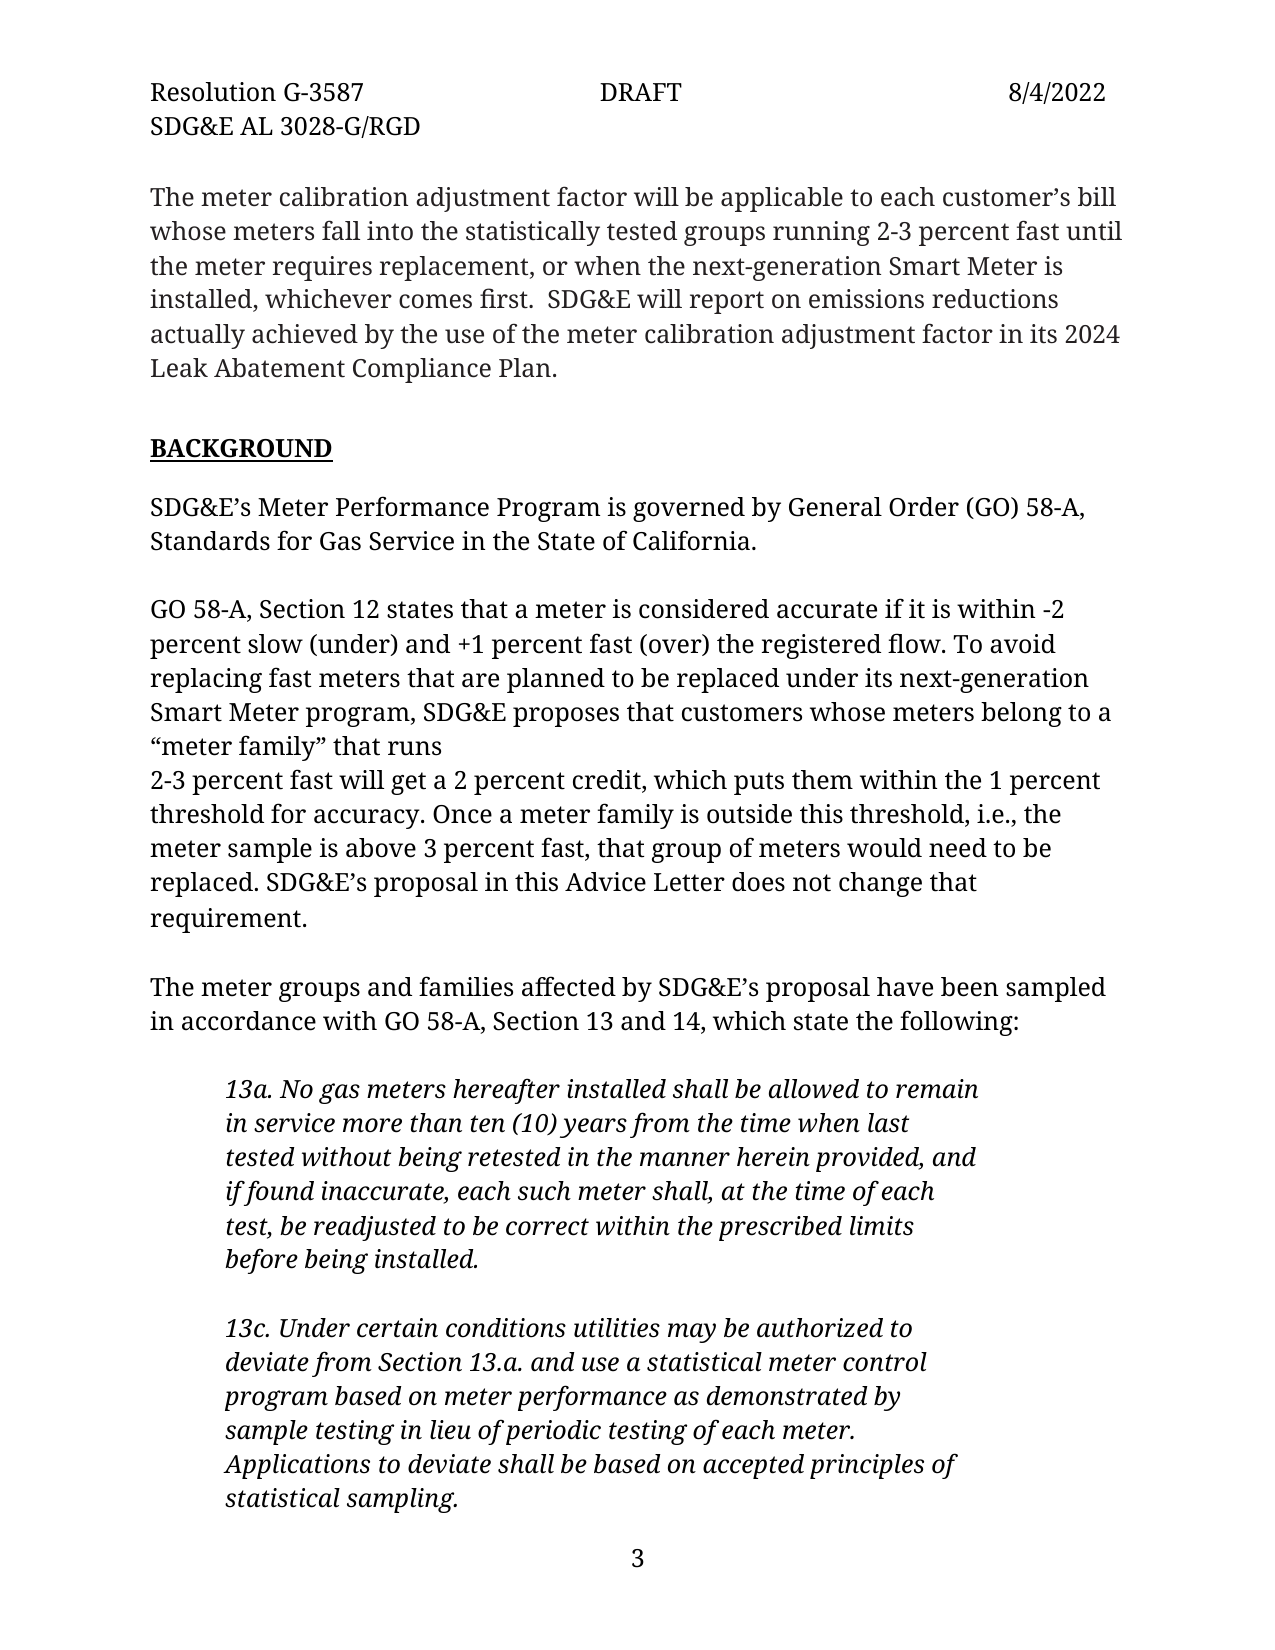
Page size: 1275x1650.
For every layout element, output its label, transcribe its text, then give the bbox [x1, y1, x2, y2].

text SDG&E’s Meter Performance Program is governed by General Order (GO) 58-A, Standards for Gas Service in the State of California. [150, 490, 1125, 558]
text program based on meter performance as demonstrated by [150, 1378, 1125, 1412]
text sample testing in lieu of periodic testing of each meter. [150, 1412, 1125, 1447]
text if found inaccurate, each such meter shall, at the time of each [150, 1174, 1125, 1208]
text before being installed. [150, 1242, 1125, 1276]
text deviate from Section 13.a. and use a statistical meter control [150, 1344, 1125, 1378]
text tested without being retested in the manner herein provided, and [150, 1140, 1125, 1174]
text 13c. Under certain conditions utilities may be authorized to [150, 1310, 1125, 1344]
text statistical sampling. [150, 1481, 1125, 1515]
text GO 58-A, Section 12 states that a meter is considered accurate if it is within -2 percent slow (under) and +1 percent fast (over) the registered flow. To avoid replacing fast meters that are planned to be replaced under its next-generation Smart Meter program, SDG&E proposes that customers whose meters belong to a “meter family” that runs 2-3 percent fast will get a 2 percent credit, which puts them within the 1 percent threshold for accuracy. Once a meter family is outside this threshold, i.e., the meter sample is above 3 percent fast, that group of meters would need to be replaced. SDG&E’s proposal in this Advice Letter does not change that requirement. [150, 592, 1125, 936]
text 13a. No gas meters hereafter installed shall be allowed to remain [150, 1072, 1125, 1106]
text Applications to deviate shall be based on accepted principles of [150, 1447, 1125, 1481]
subtitle Background [150, 431, 1125, 465]
text The meter groups and families affected by SDG&E’s proposal have been sampled in accordance with GO 58-A, Section 13 and 14, which state the following: [150, 970, 1125, 1038]
text in service more than ten (10) years from the time when last [150, 1106, 1125, 1140]
text test, be readjusted to be correct within the prescribed limits [150, 1208, 1125, 1242]
text The meter calibration adjustment factor will be applicable to each customer’s bill whose meters fall into the statistically tested groups running 2-3 percent fast until the meter requires replacement, or when the next-generation Smart Meter is installed, whichever comes first. SDG&E will report on emissions reductions actually achieved by the use of the meter calibration adjustment factor in its 2024 Leak Abatement Compliance Plan. [150, 180, 1125, 384]
